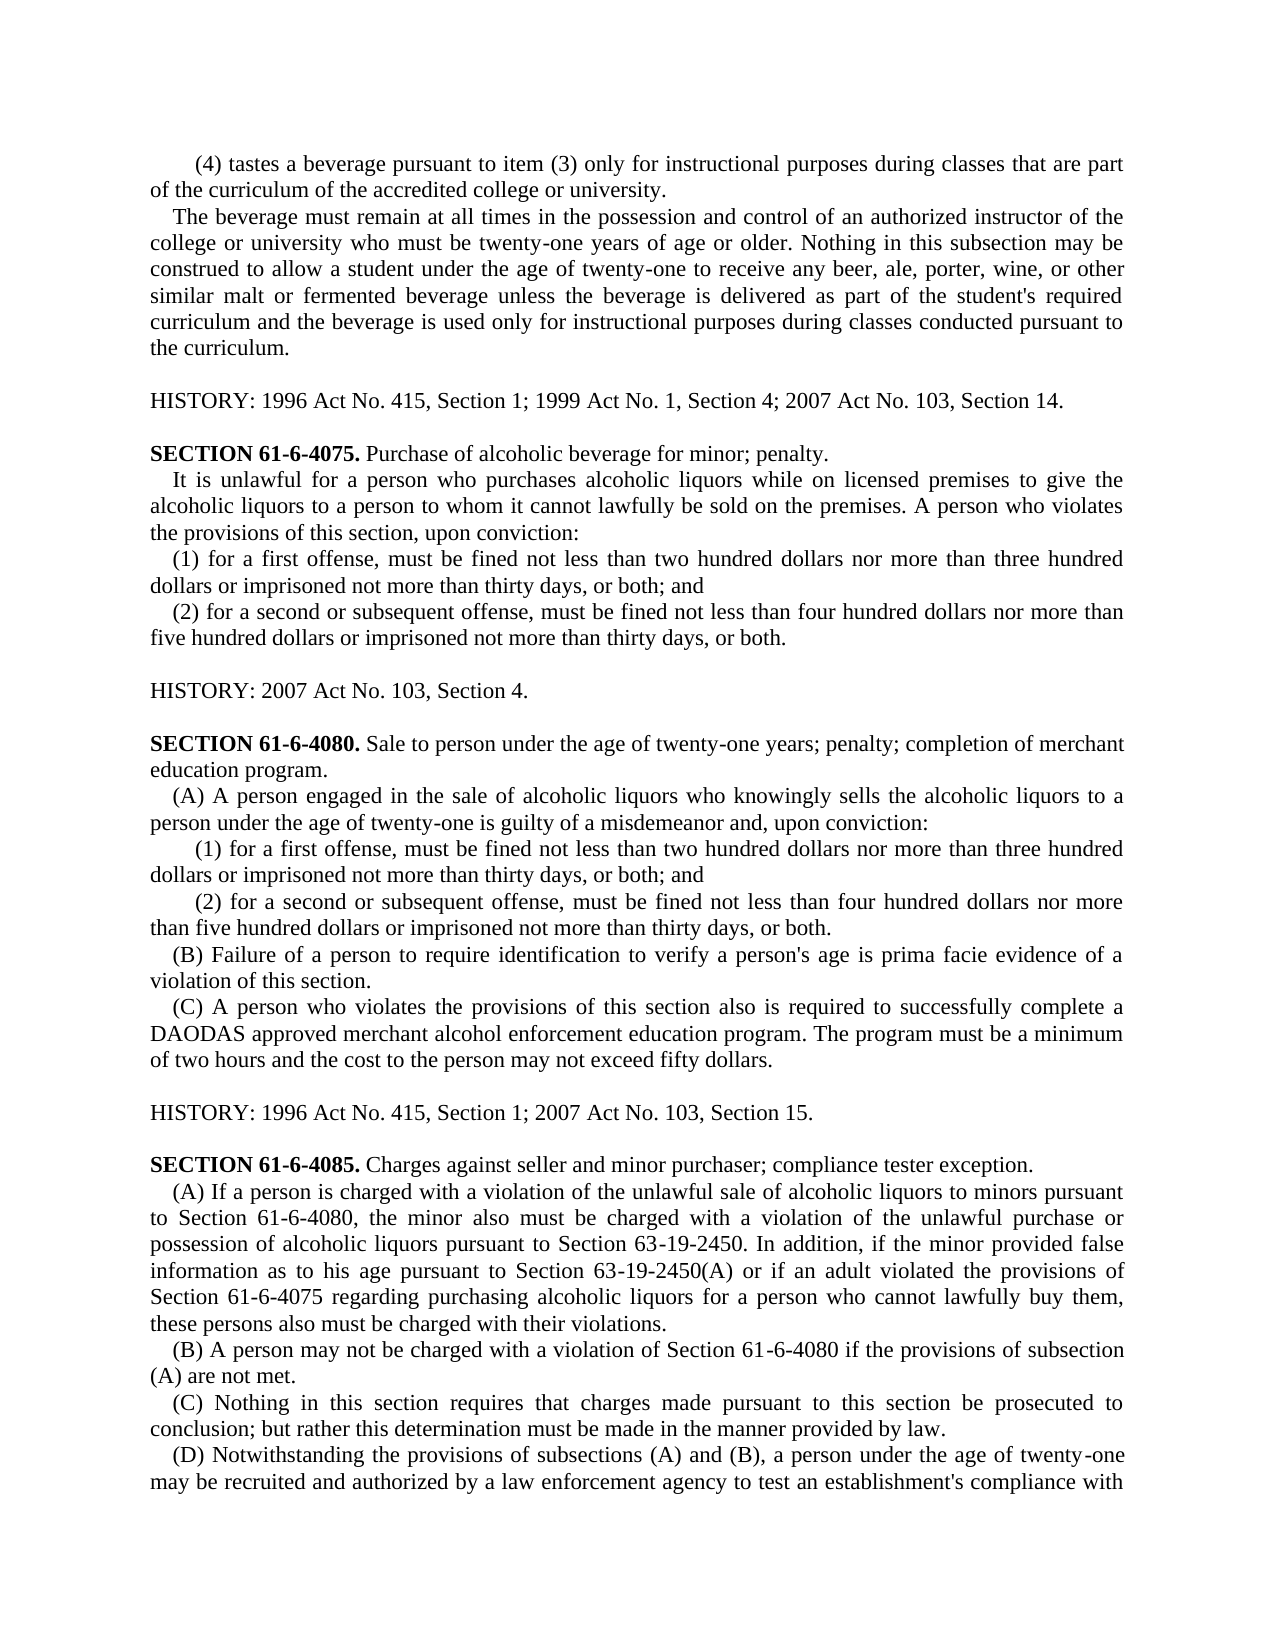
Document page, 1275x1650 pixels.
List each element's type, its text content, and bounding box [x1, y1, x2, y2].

text It is unlawful for a person who purchases alcoholic liquors while on licensed premises to give the alcoholic liquors to a person to whom it cannot lawfully be sold on the premises. A person who violates the provisions of this section, upon conviction: [150, 466, 1125, 545]
text SECTION 61-6-4080. Sale to person under the age of twenty-one years; penalty; completion of merchant education program. [150, 730, 1125, 782]
text (A) A person engaged in the sale of alcoholic liquors who knowingly sells the alcoholic liquors to a person under the age of twenty-one is guilty of a misdemeanor and, upon conviction: [150, 782, 1125, 835]
text (C) A person who violates the provisions of this section also is required to successfully complete a DAODAS approved merchant alcohol enforcement education program. The program must be a minimum of two hours and the cost to the person may not exceed fifty dollars. [150, 993, 1125, 1072]
text HISTORY: 1996 Act No. 415, Section 1; 1999 Act No. 1, Section 4; 2007 Act No. 103, Section 14. [150, 387, 1125, 413]
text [150, 1441, 1125, 1494]
text (B) A person may not be charged with a violation of Section 61-6-4080 if the provisions of subsection (A) are not met. [150, 1336, 1125, 1389]
text HISTORY: 2007 Act No. 103, Section 4. [150, 677, 1125, 703]
text (4) tastes a beverage pursuant to item (3) only for instructional purposes during classes that are part of the curriculum of the accredited college or university. [150, 150, 1125, 203]
text HISTORY: 1996 Act No. 415, Section 1; 2007 Act No. 103, Section 15. [150, 1099, 1125, 1125]
text SECTION 61-6-4075. Purchase of alcoholic beverage for minor; penalty. [150, 440, 1125, 466]
text (A) If a person is charged with a violation of the unlawful sale of alcoholic liquors to minors pursuant to Section 61-6-4080, the minor also must be charged with a violation of the unlawful purchase or possession of alcoholic liquors pursuant to Section 63-19-2450. In addition, if the minor provided false information as to his age pursuant to Section 63-19-2450(A) or if an adult violated the provisions of Section 61-6-4075 regarding purchasing alcoholic liquors for a person who cannot lawfully buy them, these persons also must be charged with their violations. [150, 1178, 1125, 1336]
text (1) for a first offense, must be fined not less than two hundred dollars nor more than three hundred dollars or imprisoned not more than thirty days, or both; and [150, 835, 1125, 888]
text (C) Nothing in this section requires that charges made pursuant to this section be prosecuted to conclusion; but rather this determination must be made in the manner provided by law. [150, 1389, 1125, 1441]
text (2) for a second or subsequent offense, must be fined not less than four hundred dollars nor more than five hundred dollars or imprisoned not more than thirty days, or both. [150, 888, 1125, 941]
text SECTION 61-6-4085. Charges against seller and minor purchaser; compliance tester exception. [150, 1151, 1125, 1178]
text (B) Failure of a person to require identification to verify a person's age is prima facie evidence of a violation of this section. [150, 941, 1125, 993]
text The beverage must remain at all times in the possession and control of an authorized instructor of the college or university who must be twenty-one years of age or older. Nothing in this subsection may be construed to allow a student under the age of twenty-one to receive any beer, ale, porter, wine, or other similar malt or fermented beverage unless the beverage is delivered as part of the student's required curriculum and the beverage is used only for instructional purposes during classes conducted pursuant to the curriculum. [150, 203, 1125, 361]
text (1) for a first offense, must be fined not less than two hundred dollars nor more than three hundred dollars or imprisoned not more than thirty days, or both; and [150, 545, 1125, 598]
text (2) for a second or subsequent offense, must be fined not less than four hundred dollars nor more than five hundred dollars or imprisoned not more than thirty days, or both. [150, 598, 1125, 651]
